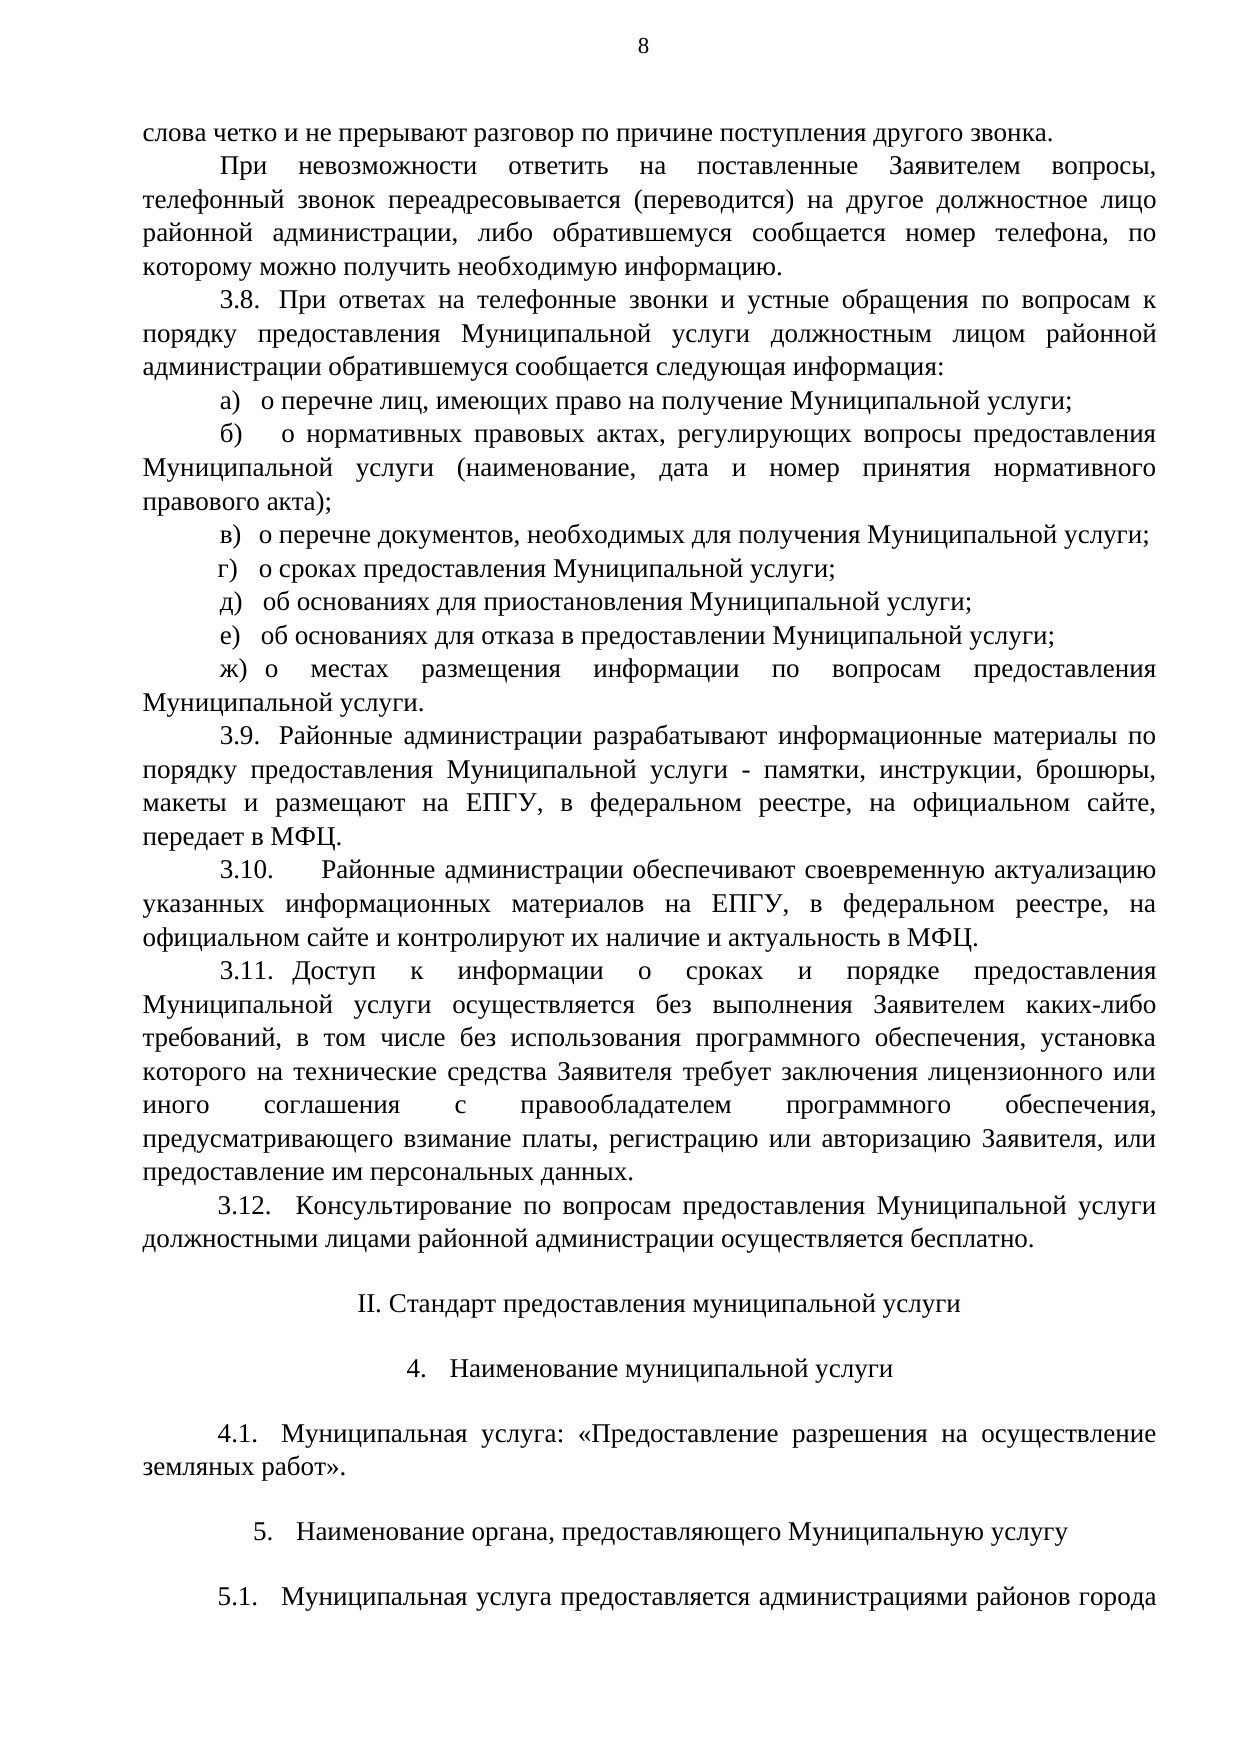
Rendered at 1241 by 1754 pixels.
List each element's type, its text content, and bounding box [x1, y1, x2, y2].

list Консультирование по вопросам предоставления Муниципальной услуги должностными лицами районной администрации осуществляется бесплатно. [142, 1189, 1157, 1254]
text а) о перечне лиц, имеющих право на получение Муниципальной услуги; [142, 384, 1157, 415]
text б) о нормативных правовых актах, регулирующих вопросы предоставления Муниципальной услуги (наименование, дата и номер принятия нормативного правового акта); [142, 417, 1157, 516]
list Районные администрации обеспечивают своевременную актуализацию указанных информационных материалов на ЕПГУ, в федеральном реестре, на официальном сайте и контролируют их наличие и актуальность в МФЦ. [142, 853, 1157, 952]
list Доступ к информации о сроках и порядке предоставления Муниципальной услуги осуществляется без выполнения Заявителем каких-либо требований, в том числе без использования программного обеспечения, установка которого на технические средства Заявителя требует заключения лицензионного или иного соглашения с правообладателем программного обеспечения, предусматривающего взимание платы, регистрацию или авторизацию Заявителя, или предоставление им персональных данных. [142, 954, 1157, 1187]
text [142, 116, 1157, 147]
text е) об основаниях для отказа в предоставлении Муниципальной услуги; [142, 619, 1157, 650]
text ж) о местах размещения информации по вопросам предоставления Муниципальной услуги. [142, 652, 1157, 717]
text в) о перечне документов, необходимых для получения Муниципальной услуги; [142, 518, 1157, 549]
text II. Стандарт предоставления муниципальной услуги [357, 1287, 1157, 1318]
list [142, 1580, 1157, 1611]
list Наименование муниципальной услуги [142, 1352, 1157, 1383]
text г) о сроках предоставления Муниципальной услуги; [142, 552, 1157, 583]
list При ответах на телефонные звонки и устные обращения по вопросам к порядку предоставления Муниципальной услуги должностным лицом районной администрации обратившемуся сообщается следующая информация: [142, 283, 1157, 382]
text д) об основаниях для приостановления Муниципальной услуги; [142, 585, 1157, 616]
list Наименование органа, предоставляющего Муниципальную услугу [253, 1515, 1157, 1546]
list Муниципальная услуга: «Предоставление разрешения на осуществление земляных работ». [142, 1417, 1157, 1482]
list Районные администрации разрабатывают информационные материалы по порядку предоставления Муниципальной услуги - памятки, инструкции, брошюры, макеты и размещают на ЕПГУ, в федеральном реестре, на официальном сайте, передает в МФЦ. [142, 719, 1157, 851]
text При невозможности ответить на поставленные Заявителем вопросы, телефонный звонок переадресовывается (переводится) на другое должностное лицо районной администрации, либо обратившемуся сообщается номер телефона, по которому можно получить необходимую информацию. [142, 149, 1157, 281]
